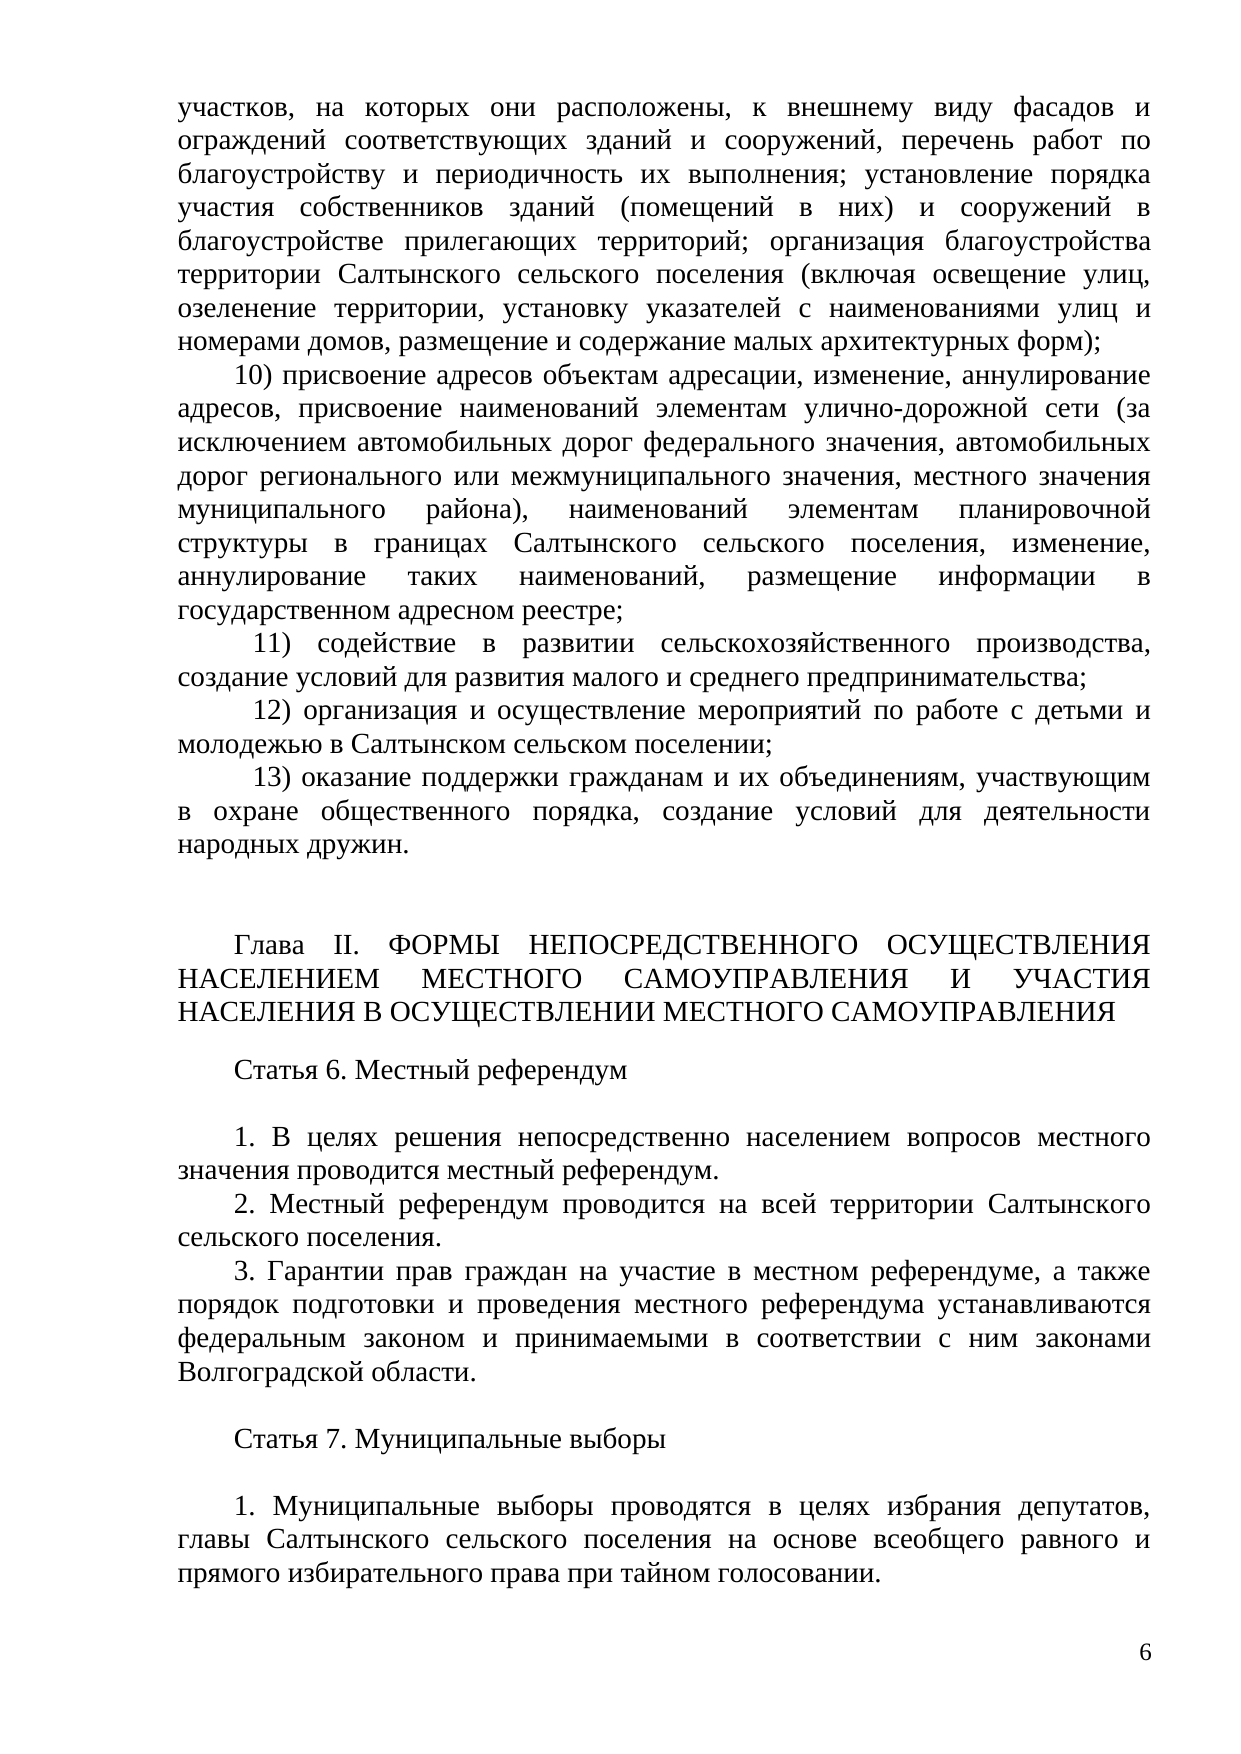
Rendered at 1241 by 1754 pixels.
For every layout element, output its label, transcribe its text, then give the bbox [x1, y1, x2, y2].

text Статья 6. Местный референдум [177, 1052, 1152, 1085]
text 3. Гарантии прав граждан на участие в местном референдуме, а также порядок подготовки и проведения местного референдума устанавливаются федеральным законом и принимаемыми в соответствии с ним законами Волгоградской области. [177, 1253, 1152, 1387]
text 1. Муниципальные выборы проводятся в целях избрания депутатов, главы Салтынского сельского поселения на основе всеобщего равного и прямого избирательного права при тайном голосовании. [177, 1488, 1152, 1588]
text 13) оказание поддержки гражданам и их объединениям, участвующим в охране общественного порядка, создание условий для деятельности народных дружин. [177, 759, 1152, 860]
text Глава II. ФОРМЫ НЕПОСРЕДСТВЕННОГО ОСУЩЕСТВЛЕНИЯ НАСЕЛЕНИЕМ МЕСТНОГО САМОУПРАВЛЕНИЯ И УЧАСТИЯ НАСЕЛЕНИЯ В ОСУЩЕСТВЛЕНИИ МЕСТНОГО САМОУПРАВЛЕНИЯ [177, 927, 1152, 1028]
text 12) организация и осуществление мероприятий по работе с детьми и молодежью в Салтынском сельском поселении; [177, 692, 1152, 759]
text 11) содействие в развитии сельскохозяйственного производства, создание условий для развития малого и среднего предпринимательства; [177, 625, 1152, 692]
text 2. Местный референдум проводится на всей территории Салтынского сельского поселения. [177, 1186, 1152, 1253]
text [177, 89, 1152, 357]
text Статья 7. Муниципальные выборы [177, 1421, 1152, 1454]
text 10) присвоение адресов объектам адресации, изменение, аннулирование адресов, присвоение наименований элементам улично-дорожной сети (за исключением автомобильных дорог федерального значения, автомобильных дорог регионального или межмуниципального значения, местного значения муниципального района), наименований элементам планировочной структуры в границах Салтынского сельского поселения, изменение, аннулирование таких наименований, размещение информации в государственном адресном реестре; [177, 357, 1152, 625]
text 1. В целях решения непосредственно населением вопросов местного значения проводится местный референдум. [177, 1119, 1152, 1186]
